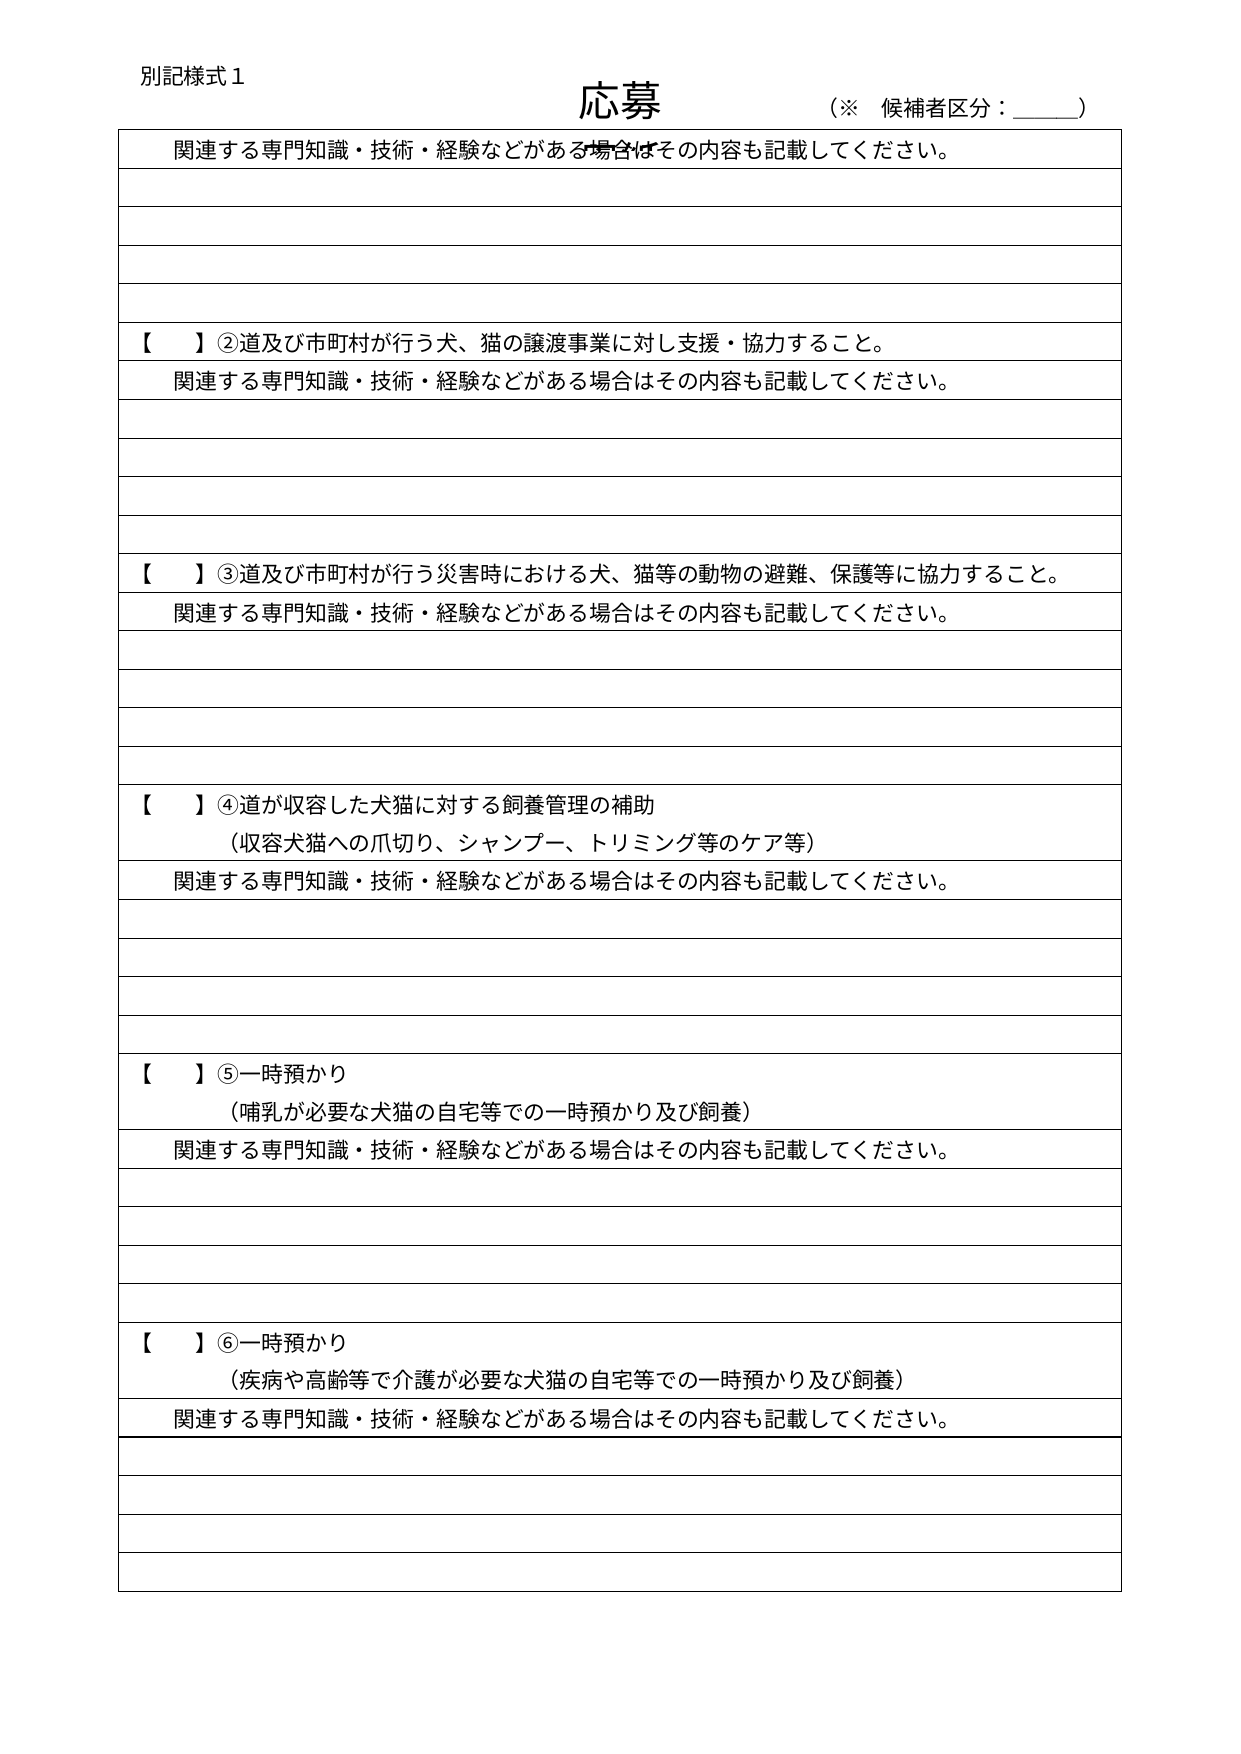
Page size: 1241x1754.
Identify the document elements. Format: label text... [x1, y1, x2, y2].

table_cell [119, 477, 1121, 514]
table_cell 関連する専門知識・技術・経験などがある場合はその内容も記載してください。 [119, 361, 1121, 399]
table_cell [119, 670, 1121, 707]
table_cell [119, 1016, 1121, 1053]
table_cell [119, 1246, 1121, 1283]
table_cell [119, 1553, 1121, 1591]
table_cell [119, 631, 1121, 669]
table_cell [119, 400, 1121, 437]
table_cell [119, 900, 1121, 937]
table_cell [119, 1476, 1121, 1513]
table_cell 関連する専門知識・技術・経験などがある場合はその内容も記載してください。 [119, 861, 1121, 899]
table_cell [119, 708, 1121, 746]
table_cell [119, 747, 1121, 784]
table_cell 【 】②道及び市町村が行う犬、猫の譲渡事業に対し支援・協力すること。 [119, 323, 1121, 360]
table_cell [119, 1169, 1121, 1206]
table_cell 関連する専門知識・技術・経験などがある場合はその内容も記載してください。 [119, 1399, 1121, 1436]
table_cell 【 】④道が収容した犬猫に対する飼養管理の補助 （収容犬猫への爪切り、シャンプー、トリミング等のケア等） [119, 785, 1121, 860]
table_cell [119, 169, 1121, 206]
table_cell 【 】⑥一時預かり （疾病や高齢等で介護が必要な犬猫の自宅等での一時預かり及び飼養） [119, 1323, 1121, 1398]
table_cell [119, 284, 1121, 322]
table_cell [119, 516, 1121, 553]
table_cell [119, 246, 1121, 283]
table_cell [119, 1284, 1121, 1322]
table_cell [119, 977, 1121, 1014]
table_cell [119, 1515, 1121, 1552]
table_cell 関連する専門知識・技術・経験などがある場合はその内容も記載してください。 [119, 130, 1121, 168]
table_cell 【 】③道及び市町村が行う災害時における犬、猫等の動物の避難、保護等に協力すること。 [119, 554, 1121, 592]
table_cell [119, 439, 1121, 476]
table_cell [119, 1207, 1121, 1245]
table_cell [119, 1438, 1121, 1475]
table_cell 【 】⑤一時預かり （哺乳が必要な犬猫の自宅等での一時預かり及び飼養） [119, 1054, 1121, 1129]
table_cell 関連する専門知識・技術・経験などがある場合はその内容も記載してください。 [119, 593, 1121, 630]
table_cell [119, 207, 1121, 245]
table_cell [119, 939, 1121, 976]
table_cell 関連する専門知識・技術・経験などがある場合はその内容も記載してください。 [119, 1130, 1121, 1168]
